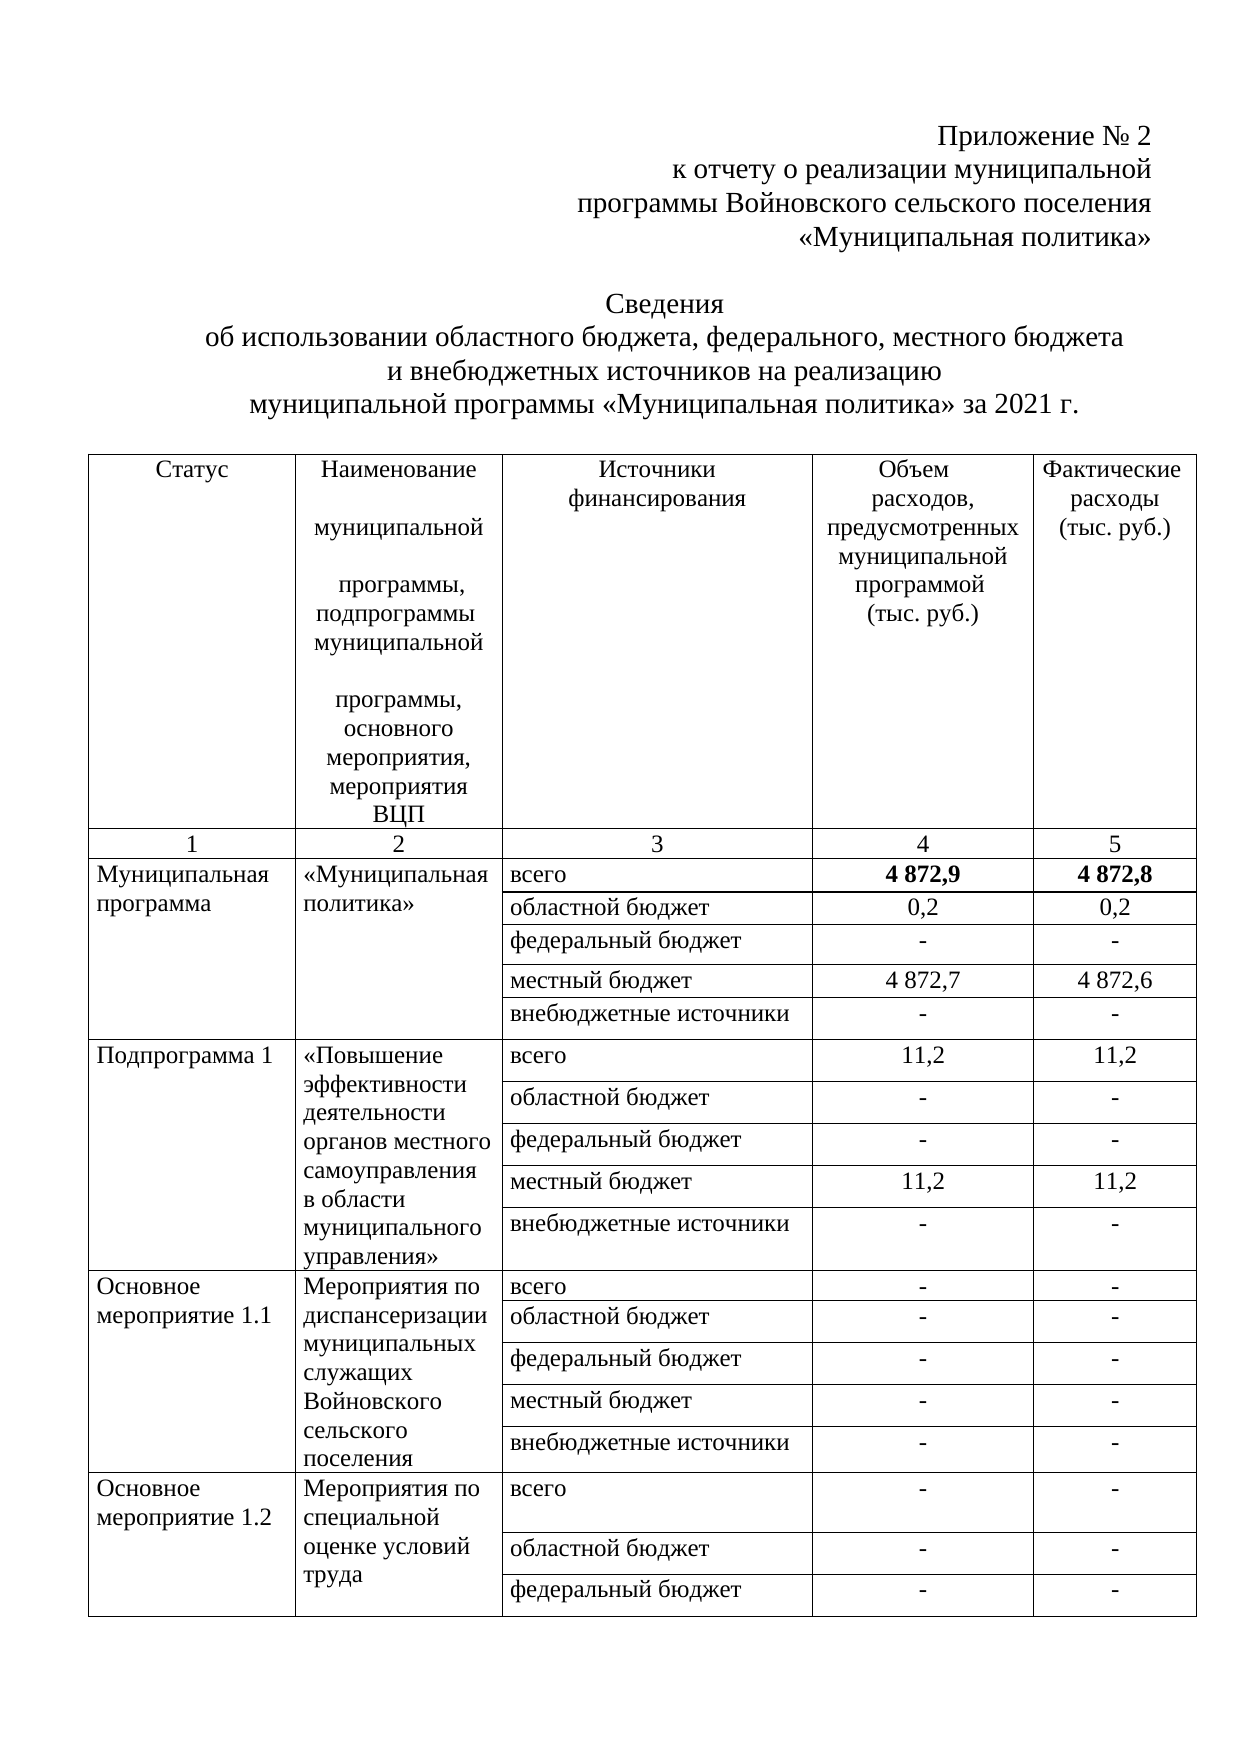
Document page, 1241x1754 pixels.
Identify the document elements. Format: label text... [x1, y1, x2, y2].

table_cell федеральный бюджет [503, 1124, 812, 1165]
table_cell 11,2 [1034, 1166, 1196, 1207]
table_cell областной бюджет [503, 1301, 812, 1342]
table_cell - [1034, 1575, 1196, 1616]
table_header Фактические расходы (тыс. руб.) [1034, 455, 1196, 828]
table_cell - [1034, 998, 1196, 1039]
table_cell 4 [813, 829, 1033, 858]
table_cell - [1034, 1343, 1196, 1384]
text к отчету о реализации муниципальной [177, 152, 1152, 185]
text Сведения [177, 286, 1152, 319]
table_header Наименование муниципальной программы, подпрограммы муниципальной программы, основного мероприятия, мероприятия ВЦП [296, 455, 502, 828]
text программы Войновского сельского поселения [177, 185, 1152, 219]
table_cell 11,2 [813, 1040, 1033, 1081]
table_header Источники финансирования [503, 455, 812, 828]
table_cell внебюджетные источники [503, 1427, 812, 1472]
table_cell - [813, 1533, 1033, 1573]
table_cell - [1034, 1385, 1196, 1426]
table_cell Основное мероприятие 1.1 [89, 1271, 295, 1472]
table_cell 1 [89, 829, 295, 858]
table_cell всего [503, 1271, 812, 1300]
table_cell всего [503, 1040, 812, 1081]
table_cell «Повышение эффективности деятельности органов местного самоуправления в области муниципального управления» [296, 1040, 502, 1270]
table_cell - [813, 925, 1033, 964]
table_cell 3 [503, 829, 812, 858]
text муниципальной программы «Муниципальная политика» за 2021 г. [177, 386, 1152, 420]
table_cell «Муниципальная политика» [296, 859, 502, 1039]
table_cell 2 [296, 829, 502, 858]
table_cell - [1034, 1473, 1196, 1532]
table_cell - [1034, 1427, 1196, 1472]
table_cell 0,2 [813, 893, 1033, 924]
table_cell 0,2 [1034, 893, 1196, 924]
table_cell - [813, 1301, 1033, 1342]
table_cell - [813, 1082, 1033, 1123]
table_header Объем расходов, предусмотренных муниципальной программой (тыс. руб.) [813, 455, 1033, 828]
text «Муниципальная политика» [177, 219, 1152, 252]
table_cell - [813, 1473, 1033, 1532]
table_cell всего [503, 1473, 812, 1532]
table_cell - [1034, 1208, 1196, 1270]
table_cell - [1034, 1533, 1196, 1573]
table_cell 4 872,8 [1034, 859, 1196, 891]
table_cell федеральный бюджет [503, 1575, 812, 1616]
table_cell местный бюджет [503, 1385, 812, 1426]
table_cell Муниципальная программа [89, 859, 295, 1039]
text Приложение № 2 [177, 118, 1152, 152]
table_cell - [813, 998, 1033, 1039]
table_cell всего [503, 859, 812, 891]
text об использовании областного бюджета, федерального, местного бюджета [177, 319, 1152, 353]
table_cell федеральный бюджет [503, 925, 812, 964]
table_cell - [813, 1385, 1033, 1426]
table_cell внебюджетные источники [503, 1208, 812, 1270]
text и внебюджетных источников на реализацию [177, 353, 1152, 386]
table_cell Основное мероприятие 1.2 [89, 1473, 295, 1616]
table_cell 4 872,7 [813, 965, 1033, 997]
table_cell федеральный бюджет [503, 1343, 812, 1384]
table_cell - [813, 1575, 1033, 1616]
table_cell - [1034, 1082, 1196, 1123]
table_cell - [1034, 1301, 1196, 1342]
table_cell - [813, 1271, 1033, 1300]
table_cell 11,2 [1034, 1040, 1196, 1081]
table_cell 4 872,9 [813, 859, 1033, 891]
table_cell - [813, 1427, 1033, 1472]
table_cell областной бюджет [503, 893, 812, 924]
table_cell местный бюджет [503, 965, 812, 997]
table_cell 5 [1034, 829, 1196, 858]
table_cell областной бюджет [503, 1082, 812, 1123]
table_cell - [813, 1124, 1033, 1165]
table_cell - [1034, 1271, 1196, 1300]
table_cell 4 872,6 [1034, 965, 1196, 997]
table_cell внебюджетные источники [503, 998, 812, 1039]
table_cell местный бюджет [503, 1166, 812, 1207]
table_cell 11,2 [813, 1166, 1033, 1207]
table_header Статус [89, 455, 295, 828]
table_cell областной бюджет [503, 1533, 812, 1573]
table_cell Мероприятия по специальной оценке условий труда [296, 1473, 502, 1616]
table_cell - [1034, 925, 1196, 964]
table_cell Подпрограмма 1 [89, 1040, 295, 1270]
table_cell - [813, 1343, 1033, 1384]
table_cell - [1034, 1124, 1196, 1165]
table_cell - [813, 1208, 1033, 1270]
table_cell Мероприятия по диспансеризации муниципальных служащих Войновского сельского поселения [296, 1271, 502, 1472]
